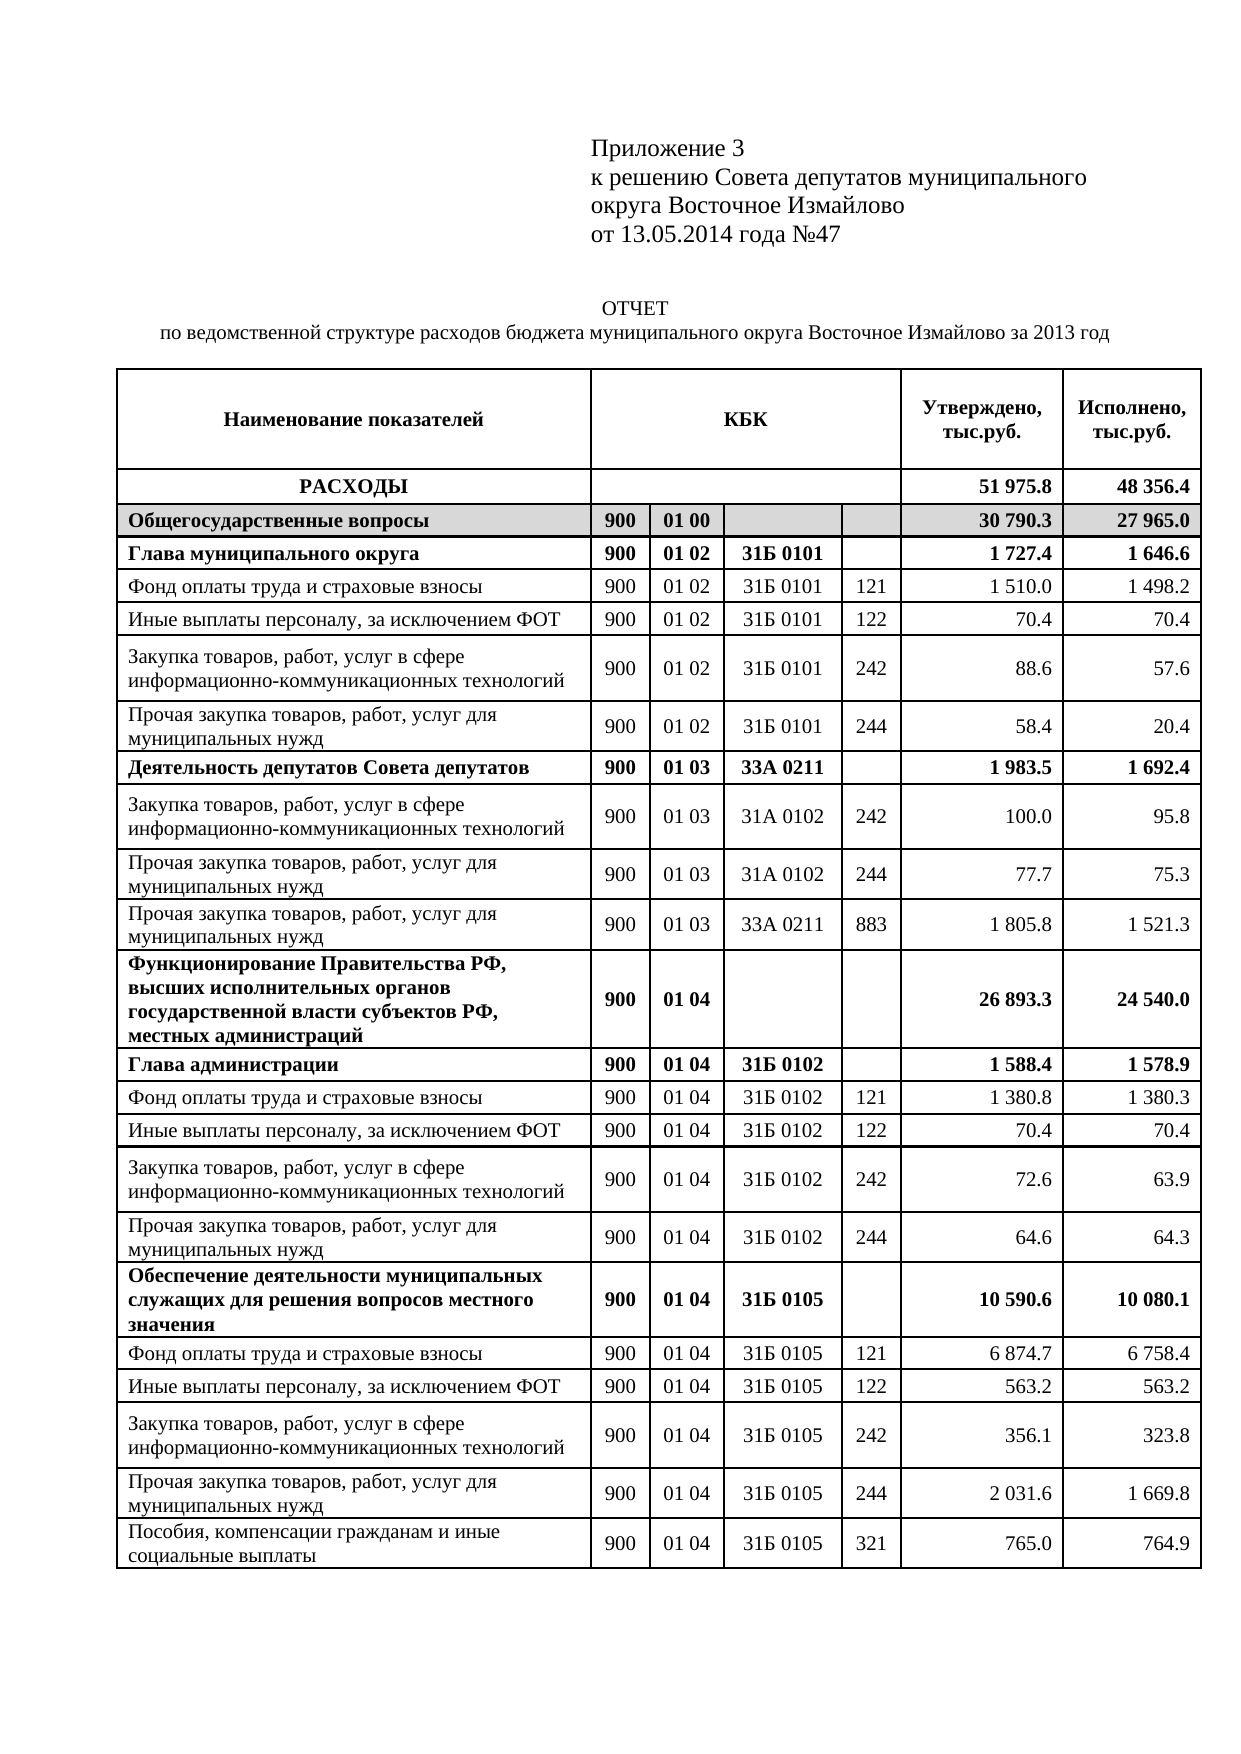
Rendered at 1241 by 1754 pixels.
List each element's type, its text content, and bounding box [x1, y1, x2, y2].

table_cell 900 [592, 1370, 649, 1401]
table_cell 01 04 [651, 1403, 723, 1467]
table_cell 900 [592, 900, 649, 948]
table_cell 33А 0211 [725, 900, 841, 948]
table_cell 31Б 0102 [725, 1213, 841, 1261]
table_cell 6 758.4 [1064, 1338, 1200, 1368]
table_cell 900 [592, 850, 649, 898]
table_cell 31А 0102 [725, 850, 841, 898]
table_cell 242 [843, 1148, 900, 1211]
table_cell 900 [592, 1213, 649, 1261]
table_cell [725, 505, 841, 535]
table_cell 1 588.4 [902, 1049, 1062, 1080]
table_cell Иные выплаты персоналу, за исключением ФОТ [118, 1370, 590, 1401]
table_cell 58.4 [902, 702, 1062, 750]
table_cell 01 03 [651, 850, 723, 898]
table_cell 1 983.5 [902, 752, 1062, 782]
table_cell 563.2 [1064, 1370, 1200, 1401]
table_header КБК [592, 370, 900, 468]
table_cell Фонд оплаты труда и страховые взносы [118, 570, 590, 601]
table_cell 01 04 [651, 1519, 723, 1567]
table_cell 244 [843, 850, 900, 898]
table_cell 31Б 0101 [725, 603, 841, 634]
text от 13.05.2014 года №47 [591, 219, 1152, 248]
table_cell Закупка товаров, работ, услуг в сфере информационно-коммуникационных технологий [118, 1148, 590, 1211]
table_cell 01 02 [651, 538, 723, 568]
table_cell 24 540.0 [1064, 951, 1200, 1047]
table_cell 1 510.0 [902, 570, 1062, 601]
table_cell 900 [592, 1519, 649, 1567]
table_cell [843, 752, 900, 782]
table_cell 31Б 0101 [725, 570, 841, 601]
table_cell 121 [843, 1338, 900, 1368]
table_cell Деятельность депутатов Совета депутатов [118, 752, 590, 782]
table_cell 122 [843, 1115, 900, 1145]
table_cell 900 [592, 570, 649, 601]
table_cell 1 669.8 [1064, 1469, 1200, 1517]
table_cell 1 578.9 [1064, 1049, 1200, 1080]
table_cell Общегосударственные вопросы [118, 505, 590, 535]
table_cell [843, 951, 900, 1047]
table_cell 121 [843, 1082, 900, 1113]
table_cell 01 00 [651, 505, 723, 535]
table_cell 765.0 [902, 1519, 1062, 1567]
table_cell 01 04 [651, 1469, 723, 1517]
table_cell 1 521.3 [1064, 900, 1200, 948]
table_cell 883 [843, 900, 900, 948]
table_cell 242 [843, 636, 900, 699]
table_cell 31Б 0105 [725, 1469, 841, 1517]
table_cell 01 04 [651, 1082, 723, 1113]
table_cell 31А 0102 [725, 785, 841, 848]
table_cell 01 04 [651, 1338, 723, 1368]
table_cell 323.8 [1064, 1403, 1200, 1467]
table_cell 31Б 0102 [725, 1049, 841, 1080]
table_cell 01 04 [651, 951, 723, 1047]
table_cell 6 874.7 [902, 1338, 1062, 1368]
table_cell 30 790.3 [902, 505, 1062, 535]
table_cell 01 04 [651, 1263, 723, 1336]
table_cell 563.2 [902, 1370, 1062, 1401]
table_header Утверждено, тыс.руб. [902, 370, 1062, 468]
table_cell [725, 951, 841, 1047]
table_cell 64.6 [902, 1213, 1062, 1261]
table_cell 900 [592, 752, 649, 782]
table_cell 31Б 0102 [725, 1082, 841, 1113]
table_cell 01 04 [651, 1213, 723, 1261]
table_cell 764.9 [1064, 1519, 1200, 1567]
table_cell 242 [843, 1403, 900, 1467]
table_cell Обеспечение деятельности муниципальных служащих для решения вопросов местного значения [118, 1263, 590, 1336]
table_cell [843, 505, 900, 535]
table_cell Глава администрации [118, 1049, 590, 1080]
table_cell Прочая закупка товаров, работ, услуг для муниципальных нужд [118, 850, 590, 898]
table_cell 900 [592, 636, 649, 699]
table_header Наименование показателей [118, 370, 590, 468]
table_cell 900 [592, 603, 649, 634]
table_cell Прочая закупка товаров, работ, услуг для муниципальных нужд [118, 900, 590, 948]
table_cell 244 [843, 1213, 900, 1261]
table_cell 900 [592, 702, 649, 750]
table_cell РАСХОДЫ [118, 470, 590, 503]
table_cell 900 [592, 785, 649, 848]
table_cell Закупка товаров, работ, услуг в сфере информационно-коммуникационных технологий [118, 636, 590, 699]
table_cell 88.6 [902, 636, 1062, 699]
table_cell Глава муниципального округа [118, 538, 590, 568]
table_cell 01 04 [651, 1115, 723, 1145]
table_cell 31Б 0102 [725, 1148, 841, 1211]
table_cell 31Б 0105 [725, 1370, 841, 1401]
table_cell Пособия, компенсации гражданам и иные социальные выплаты [118, 1519, 590, 1567]
table_cell 1 646.6 [1064, 538, 1200, 568]
text Приложение 3 [591, 133, 1152, 162]
table_cell 1 805.8 [902, 900, 1062, 948]
table_cell 1 380.3 [1064, 1082, 1200, 1113]
table_cell 01 03 [651, 752, 723, 782]
table_cell 31Б 0102 [725, 1115, 841, 1145]
table_cell Прочая закупка товаров, работ, услуг для муниципальных нужд [118, 702, 590, 750]
table_cell 122 [843, 603, 900, 634]
table_cell Прочая закупка товаров, работ, услуг для муниципальных нужд [118, 1213, 590, 1261]
table_cell 122 [843, 1370, 900, 1401]
table_cell 01 03 [651, 900, 723, 948]
text к решению Совета депутатов муниципального округа Восточное Измайлово [591, 162, 1152, 219]
table_cell 2 031.6 [902, 1469, 1062, 1517]
table_cell 900 [592, 1082, 649, 1113]
table_cell 20.4 [1064, 702, 1200, 750]
table_cell 01 02 [651, 603, 723, 634]
table_cell Иные выплаты персоналу, за исключением ФОТ [118, 1115, 590, 1145]
table_cell Закупка товаров, работ, услуг в сфере информационно-коммуникационных технологий [118, 785, 590, 848]
table_cell 33А 0211 [725, 752, 841, 782]
table_cell Закупка товаров, работ, услуг в сфере информационно-коммуникационных технологий [118, 1403, 590, 1467]
table_cell 57.6 [1064, 636, 1200, 699]
table_cell 70.4 [902, 1115, 1062, 1145]
table_cell 75.3 [1064, 850, 1200, 898]
table_cell 356.1 [902, 1403, 1062, 1467]
table_cell 63.9 [1064, 1148, 1200, 1211]
table_cell 100.0 [902, 785, 1062, 848]
table_cell 01 02 [651, 570, 723, 601]
table_cell 01 04 [651, 1370, 723, 1401]
table_cell 31Б 0101 [725, 538, 841, 568]
table_cell 121 [843, 570, 900, 601]
table_cell 900 [592, 1049, 649, 1080]
table_cell 1 498.2 [1064, 570, 1200, 601]
table_cell 51 975.8 [902, 470, 1062, 503]
table_cell 1 727.4 [902, 538, 1062, 568]
table_cell [843, 1263, 900, 1336]
table_cell Иные выплаты персоналу, за исключением ФОТ [118, 603, 590, 634]
table_cell 31Б 0105 [725, 1338, 841, 1368]
table_cell 01 03 [651, 785, 723, 848]
table_cell 95.8 [1064, 785, 1200, 848]
table_cell 244 [843, 1469, 900, 1517]
table_header Исполнено, тыс.руб. [1064, 370, 1200, 468]
table_cell 31Б 0101 [725, 702, 841, 750]
table_cell 70.4 [902, 603, 1062, 634]
table_cell 1 380.8 [902, 1082, 1062, 1113]
table_cell [843, 538, 900, 568]
table_cell 01 04 [651, 1049, 723, 1080]
table_cell 900 [592, 1338, 649, 1368]
table_cell 64.3 [1064, 1213, 1200, 1261]
table_cell 70.4 [1064, 603, 1200, 634]
table_cell 900 [592, 1263, 649, 1336]
table_cell 31Б 0101 [725, 636, 841, 699]
table_cell 244 [843, 702, 900, 750]
table_cell 10 590.6 [902, 1263, 1062, 1336]
table_cell 48 356.4 [1064, 470, 1200, 503]
table_cell 77.7 [902, 850, 1062, 898]
table_cell 01 04 [651, 1148, 723, 1211]
table_cell 900 [592, 538, 649, 568]
text по ведомственной структуре расходов бюджета муниципального округа Восточное Измайлово за 2013 год [118, 320, 1152, 344]
table_cell 900 [592, 1403, 649, 1467]
table_cell 31Б 0105 [725, 1263, 841, 1336]
table_cell 72.6 [902, 1148, 1062, 1211]
table_cell 26 893.3 [902, 951, 1062, 1047]
table_cell 01 02 [651, 636, 723, 699]
table_cell 321 [843, 1519, 900, 1567]
table_cell 1 692.4 [1064, 752, 1200, 782]
text ОТЧЕТ [118, 296, 1152, 320]
table_cell 31Б 0105 [725, 1519, 841, 1567]
table_cell 900 [592, 505, 649, 535]
table_cell 900 [592, 951, 649, 1047]
table_cell 01 02 [651, 702, 723, 750]
table_cell 31Б 0105 [725, 1403, 841, 1467]
table_cell [843, 1049, 900, 1080]
table_cell 900 [592, 1469, 649, 1517]
table_cell Функционирование Правительства РФ, высших исполнительных органов государственной власти субъектов РФ, местных администраций [118, 951, 590, 1047]
table_cell Прочая закупка товаров, работ, услуг для муниципальных нужд [118, 1469, 590, 1517]
table_cell Фонд оплаты труда и страховые взносы [118, 1338, 590, 1368]
table_cell 900 [592, 1115, 649, 1145]
table_cell 27 965.0 [1064, 505, 1200, 535]
table_cell 900 [592, 1148, 649, 1211]
table_cell 242 [843, 785, 900, 848]
table_cell [592, 470, 900, 503]
table_cell Фонд оплаты труда и страховые взносы [118, 1082, 590, 1113]
table_cell 70.4 [1064, 1115, 1200, 1145]
table_cell 10 080.1 [1064, 1263, 1200, 1336]
